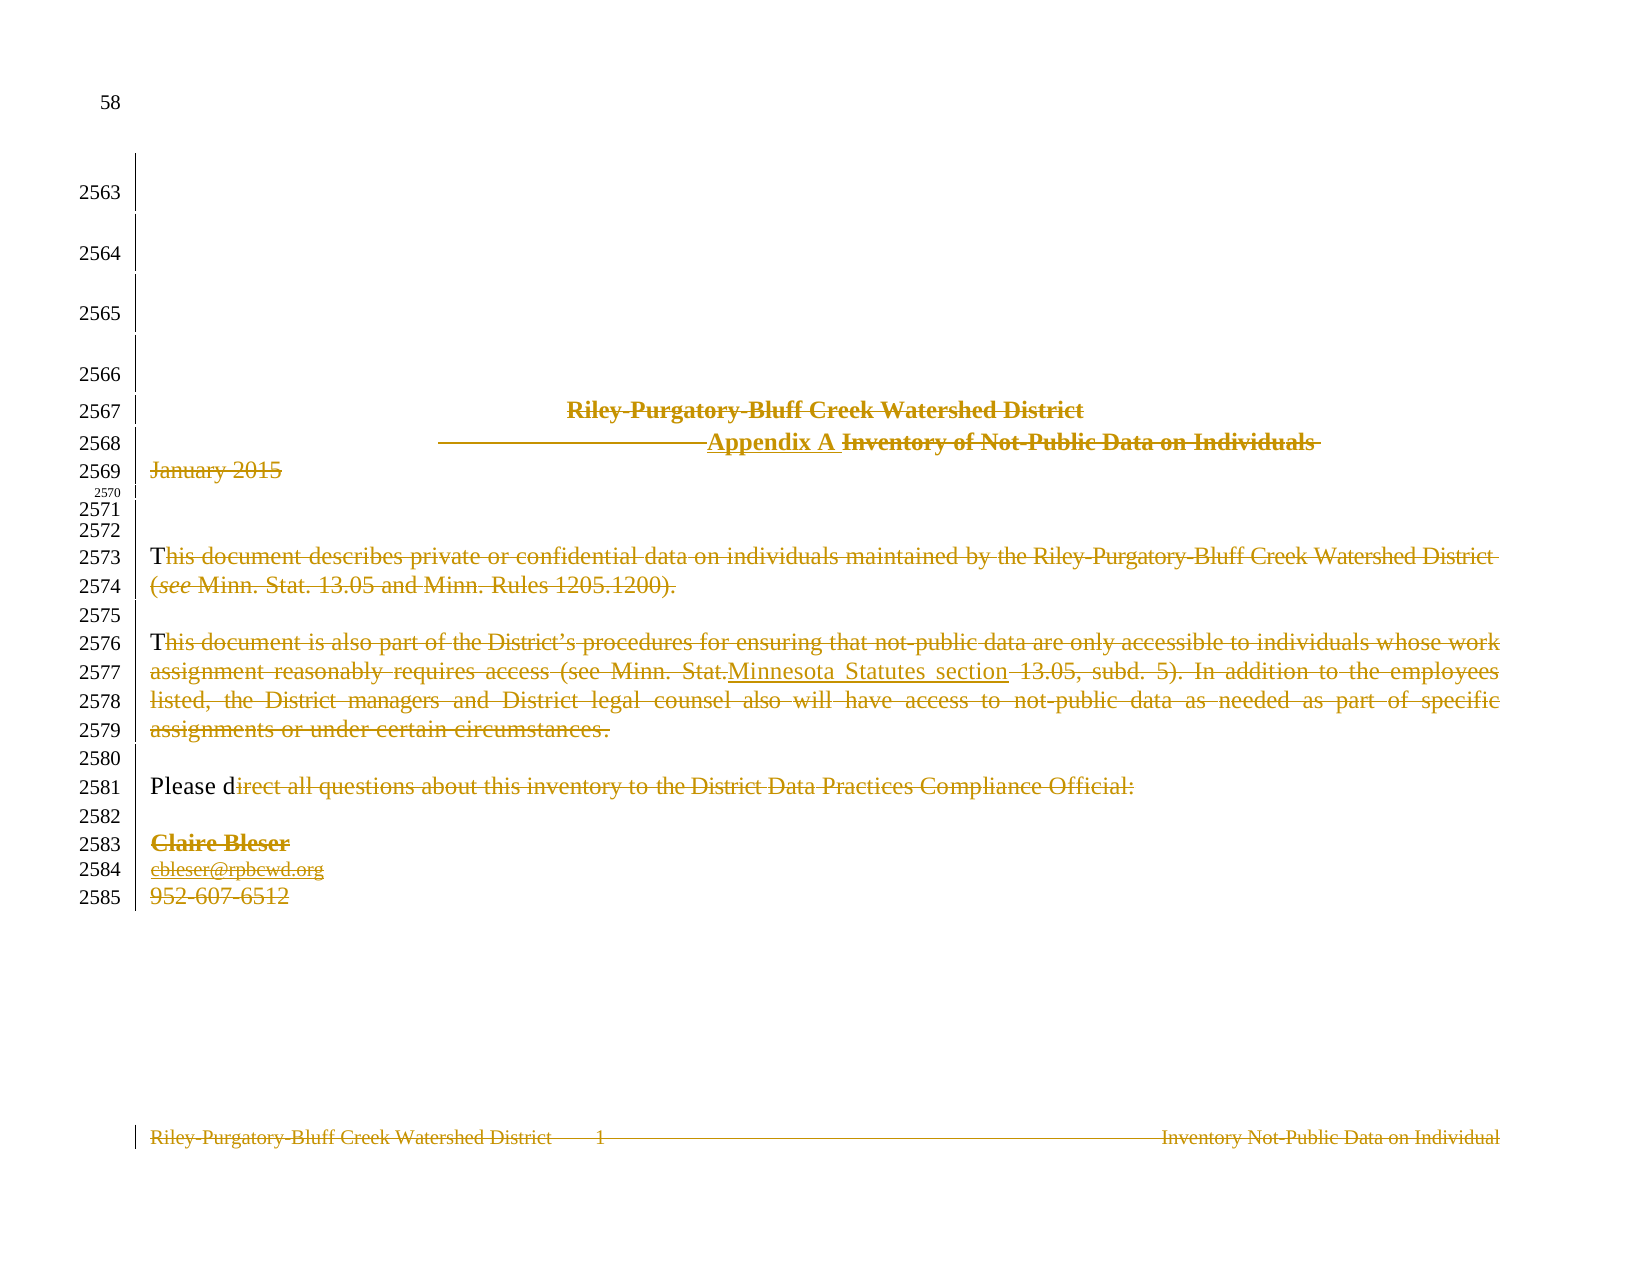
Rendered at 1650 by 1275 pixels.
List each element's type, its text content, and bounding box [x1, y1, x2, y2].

text Inventory of Not-Public Data on Individuals [150, 427, 1500, 456]
text Please direct all questions about this inventory to the District Data Practices Compliance Official: [150, 771, 1500, 800]
text This document is also part of the District’s procedures for ensuring that not-public data are only accessible to individuals whose work assignment reasonably requires access (see 13.05, subd. 5). In addition to the employees listed, the District managers and District legal counsel also will have access to not-public data as needed as part of specific assignments or under certain circumstances. [150, 627, 1500, 742]
text January 2015 [150, 456, 1500, 484]
text This document describes private or confidential data on individuals maintained by the Riley-Purgatory-Bluff Creek Watershed District (see Minn. Stat. 13.05 and Minn. Rules 1205.1200). [150, 542, 1500, 599]
text Riley-Purgatory-Bluff Creek Watershed District [150, 395, 1500, 424]
